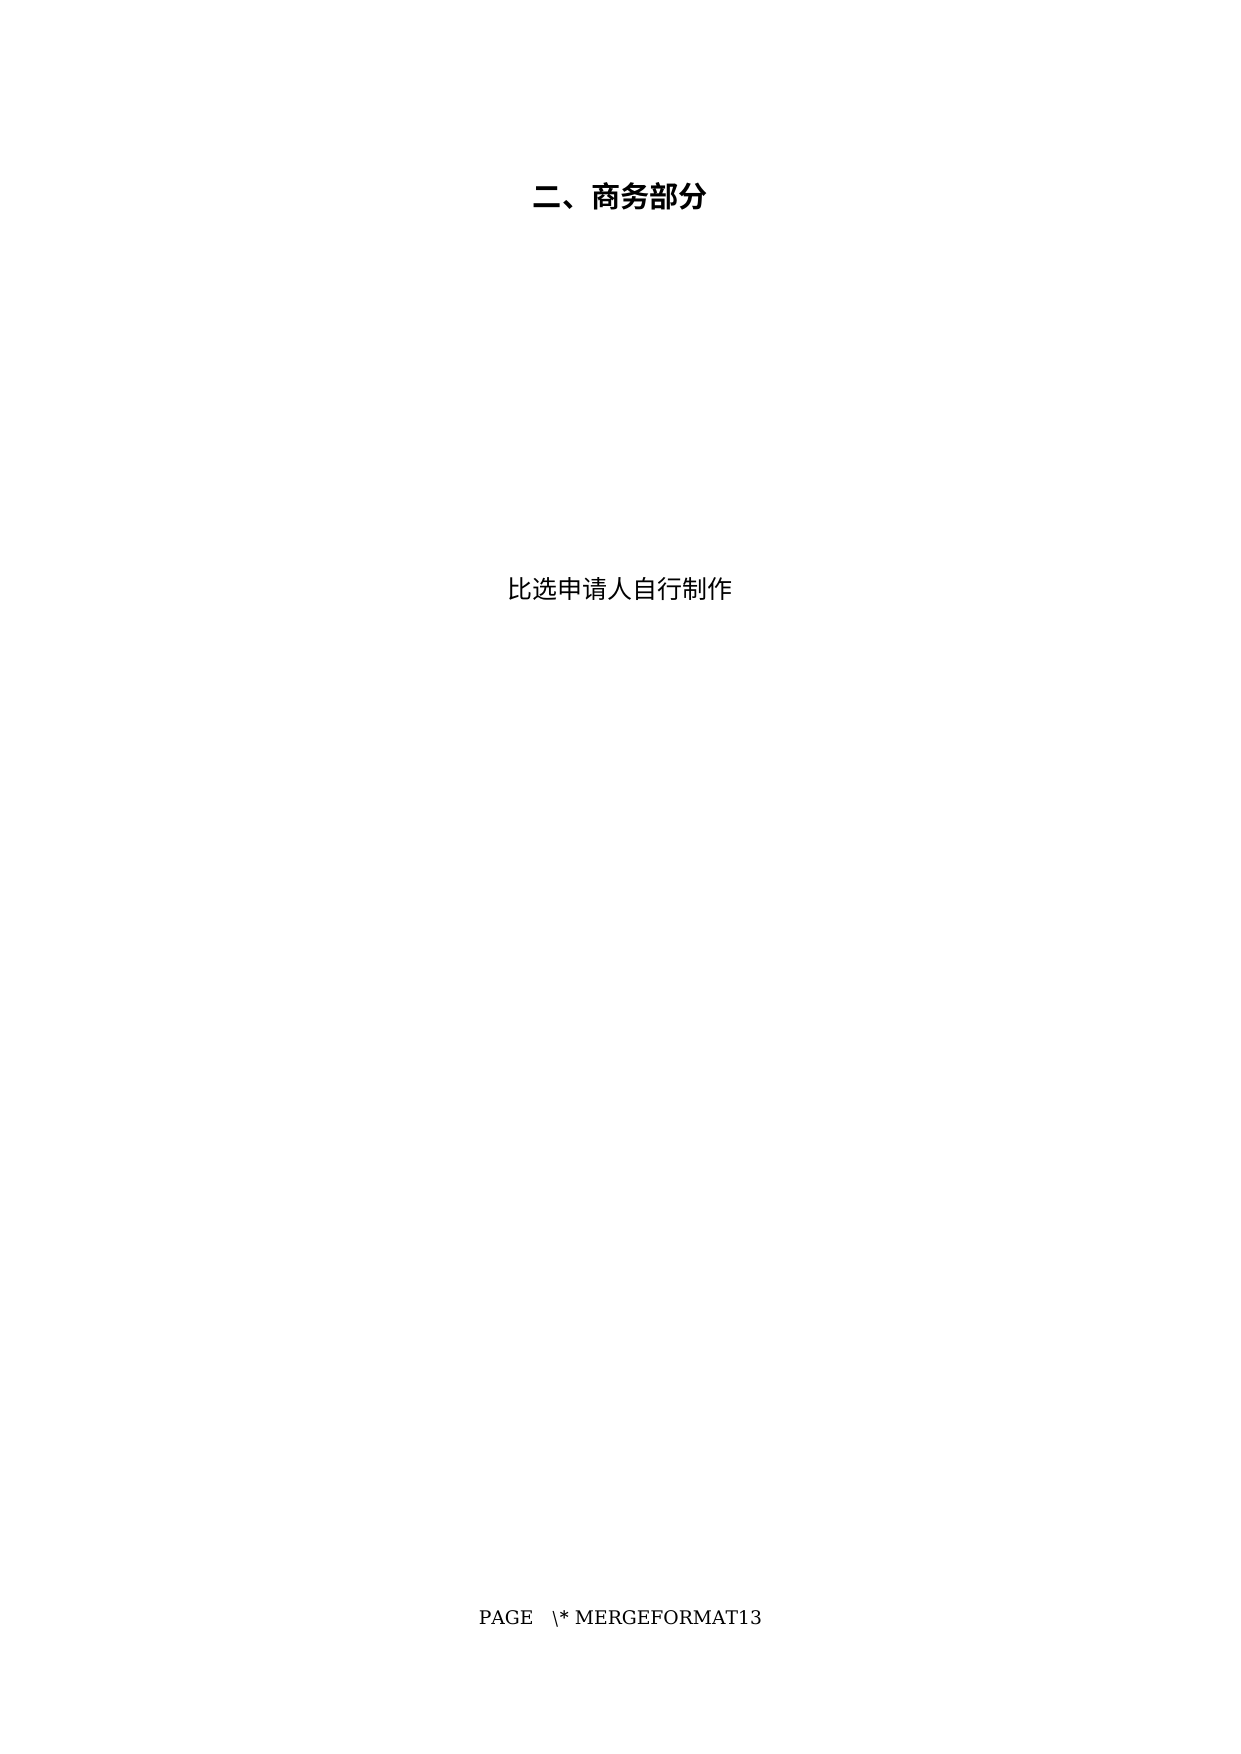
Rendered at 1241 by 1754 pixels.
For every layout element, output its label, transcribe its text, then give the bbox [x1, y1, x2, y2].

text 比选申请人自行制作 [187, 555, 1053, 620]
text 二、商务部分 [187, 162, 1053, 227]
